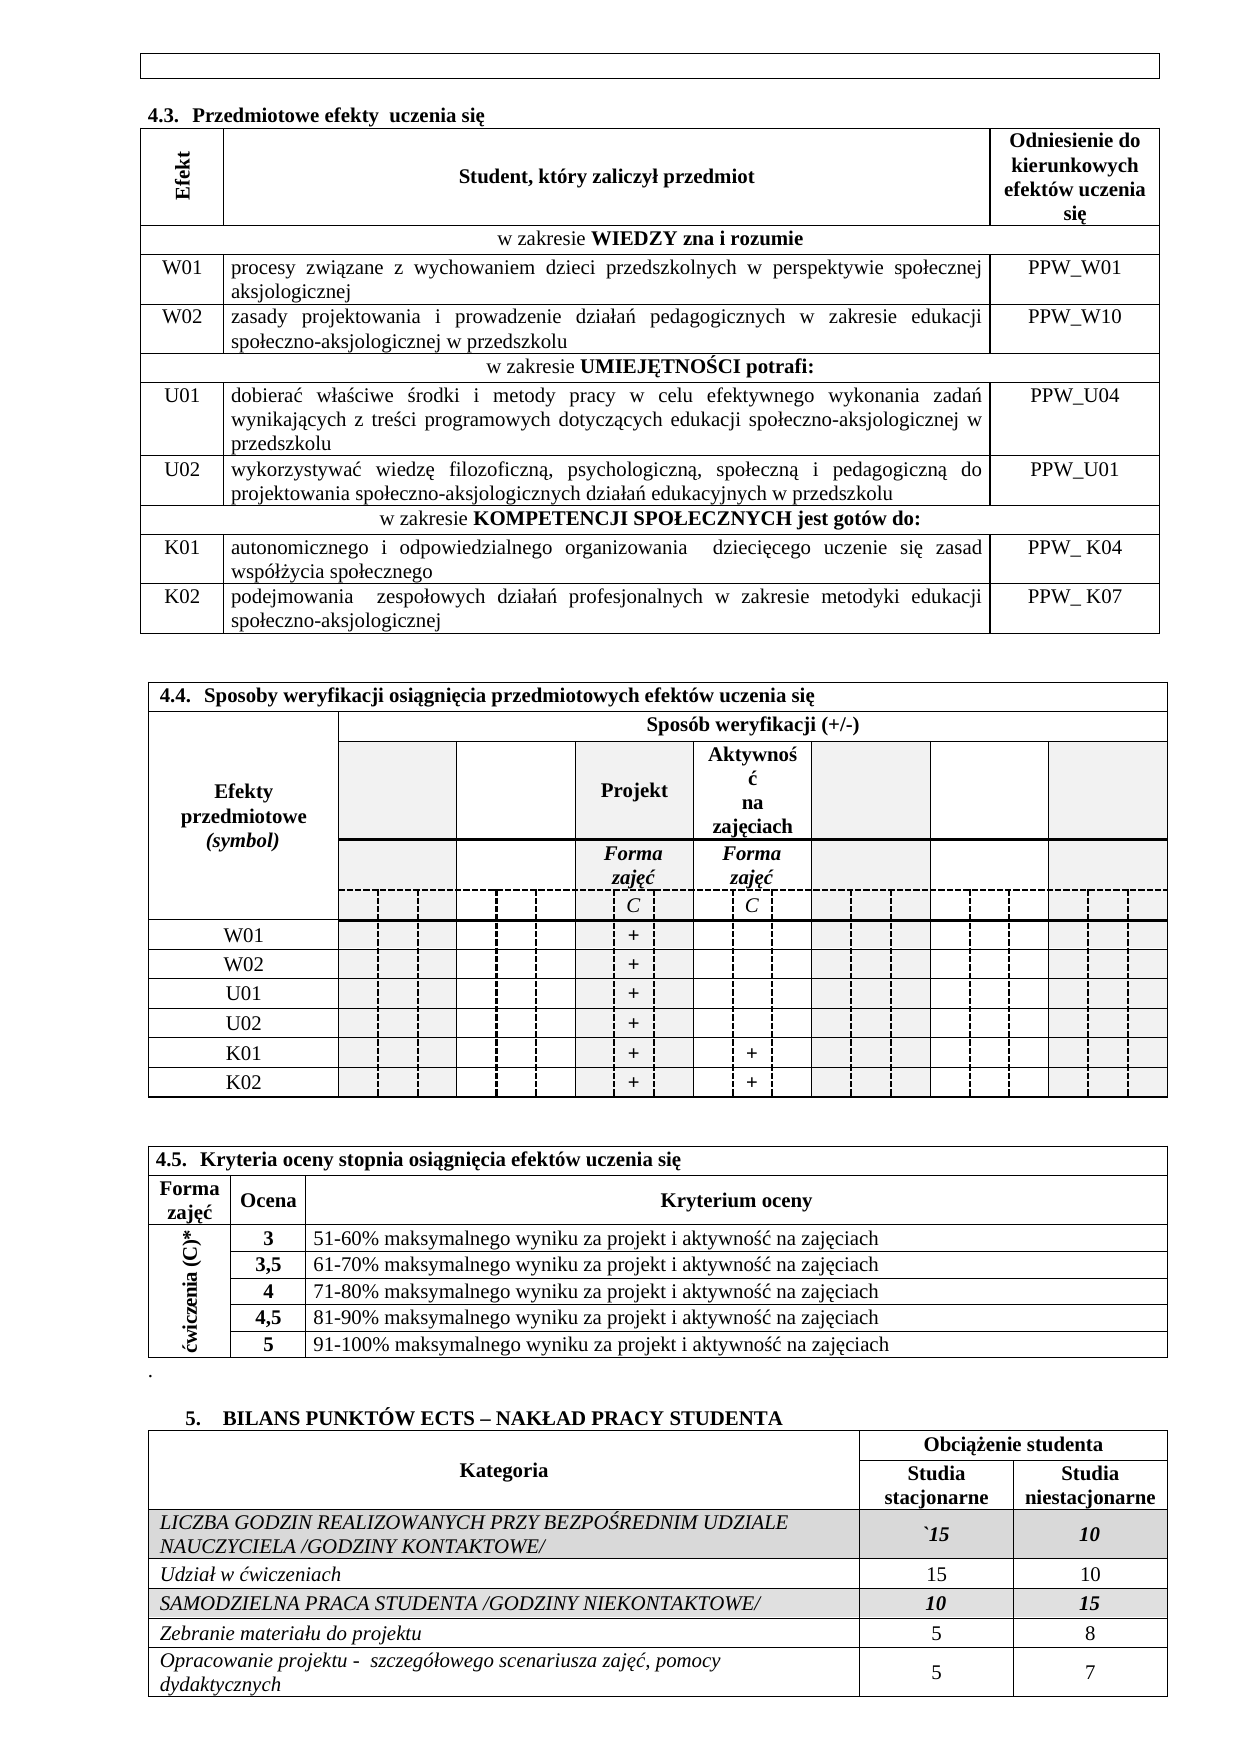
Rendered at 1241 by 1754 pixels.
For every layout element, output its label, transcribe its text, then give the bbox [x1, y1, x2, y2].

table_cell [1049, 950, 1088, 978]
table_cell [970, 1009, 1009, 1037]
table_cell [970, 1068, 1009, 1096]
table_cell [931, 742, 1048, 838]
table_cell K01 [141, 535, 223, 583]
table_cell [1049, 1009, 1088, 1037]
table_cell podejmowania zespołowych działań profesjonalnych w zakresie metodyki edukacji społeczno-aksjologicznej [224, 584, 989, 632]
table_cell Forma zajęć [694, 841, 811, 889]
table_cell zasady projektowania i prowadzenie działań pedagogicznych w zakresie edukacji społeczno-aksjologicznej w przedszkolu [224, 305, 989, 353]
table_cell + [614, 1038, 654, 1067]
table_cell [378, 922, 418, 948]
table_cell PPW_ K04 [991, 535, 1159, 583]
table_cell [457, 950, 496, 978]
list Przedmiotowe efekty uczenia się [148, 103, 1187, 127]
table_cell [851, 922, 891, 948]
table_cell [812, 1068, 851, 1096]
table_cell 5 [231, 1332, 305, 1357]
table_cell [1128, 979, 1167, 1008]
table_cell [536, 979, 575, 1008]
table_cell [339, 889, 378, 919]
table_cell [1049, 889, 1088, 919]
table_cell w zakresie WIEDZY zna i rozumie [141, 226, 1159, 254]
table_header Student, który zaliczył przedmiot [224, 129, 989, 225]
table_cell [418, 950, 456, 978]
table_cell [694, 979, 733, 1008]
table_header Kryteria oceny stopnia osiągnięcia efektów uczenia się [149, 1147, 1167, 1175]
table_cell PPW_W10 [991, 305, 1159, 353]
table_cell [694, 889, 733, 919]
table_cell [1128, 1068, 1167, 1096]
table_cell [1049, 922, 1088, 948]
table_cell 4 [231, 1279, 305, 1304]
table_cell Studia stacjonarne [860, 1461, 1013, 1509]
table_cell [1128, 889, 1167, 919]
table_cell [654, 922, 693, 948]
table_cell [812, 922, 851, 948]
table_cell Aktywność na zajęciach [694, 742, 811, 838]
table_cell [457, 889, 496, 919]
table_cell PPW_ K07 [991, 584, 1159, 632]
table_cell [418, 889, 456, 919]
table_cell [891, 889, 930, 919]
table_cell [457, 841, 575, 889]
table_cell [1088, 922, 1128, 948]
table_cell [339, 979, 378, 1008]
table_cell [1009, 1038, 1048, 1067]
table_cell Efekty przedmiotowe (symbol) [149, 712, 338, 919]
table_cell [1128, 922, 1167, 948]
table_cell [733, 1009, 772, 1037]
table_cell W02 [149, 950, 338, 978]
table_cell [812, 742, 930, 838]
table_cell + [614, 1068, 654, 1096]
table_cell [931, 1068, 970, 1096]
table_cell [772, 1038, 811, 1067]
table_cell 61-70% maksymalnego wyniku za projekt i aktywność na zajęciach [306, 1252, 1167, 1277]
table_cell 15 [860, 1559, 1013, 1588]
table_cell [378, 889, 418, 919]
table_cell PPW_U01 [991, 456, 1159, 504]
table_cell [733, 950, 772, 978]
table_cell [339, 1068, 378, 1096]
table_cell U02 [149, 1009, 338, 1037]
table_cell PPW_W01 [991, 255, 1159, 303]
table_cell 81-90% maksymalnego wyniku za projekt i aktywność na zajęciach [306, 1305, 1167, 1331]
table_cell [1049, 1068, 1088, 1096]
table_cell [694, 1068, 733, 1096]
table_cell [654, 1009, 693, 1037]
table_cell [378, 950, 418, 978]
table_cell [694, 1038, 733, 1067]
table_cell [418, 1068, 456, 1096]
table_cell 8 [1014, 1619, 1167, 1647]
table_cell [812, 1038, 851, 1067]
table_cell Sposób weryfikacji (+/-) [339, 712, 1167, 741]
table_cell C [733, 889, 772, 919]
table_cell [1088, 1009, 1128, 1037]
table_cell procesy związane z wychowaniem dzieci przedszkolnych w perspektywie społecznej aksjologicznej [224, 255, 989, 303]
table_cell Opracowanie projektu - szczegółowego scenariusza zajęć, pomocy dydaktycznych [149, 1648, 859, 1696]
table_cell [536, 1038, 575, 1067]
table_cell [1128, 1038, 1167, 1067]
table_cell [457, 922, 496, 948]
table_cell [812, 979, 851, 1008]
table_cell [576, 922, 614, 948]
table_cell [891, 1009, 930, 1037]
table_cell autonomicznego i odpowiedzialnego organizowania dziecięcego uczenie się zasad współżycia społecznego [224, 535, 989, 583]
table_cell [576, 979, 614, 1008]
table_cell [1088, 979, 1128, 1008]
table_cell [1009, 1068, 1048, 1096]
table_cell Udział w ćwiczeniach [149, 1559, 859, 1588]
table_cell [733, 979, 772, 1008]
table_cell [1088, 1068, 1128, 1096]
table_cell [970, 1038, 1009, 1067]
table_cell 91-100% maksymalnego wyniku za projekt i aktywność na zajęciach [306, 1332, 1167, 1357]
table_cell 10 [1014, 1510, 1167, 1558]
table_cell [496, 889, 536, 919]
table_cell U01 [141, 383, 223, 455]
table_cell [378, 1038, 418, 1067]
table_cell + [733, 1038, 772, 1067]
table_cell [694, 1009, 733, 1037]
table_header Obciążenie studenta [860, 1431, 1167, 1460]
table_cell [418, 922, 456, 948]
table_cell + [733, 1068, 772, 1096]
table_cell 10 [1014, 1559, 1167, 1588]
table_cell [1009, 922, 1048, 948]
table_cell [1049, 742, 1167, 838]
table_cell 5 [860, 1648, 1013, 1696]
table_cell [339, 841, 456, 889]
table_cell + [614, 1009, 654, 1037]
table_cell [812, 950, 851, 978]
table_cell [496, 979, 536, 1008]
table_cell W01 [149, 920, 338, 948]
table_cell 5 [860, 1619, 1013, 1647]
table_header Odniesienie do kierunkowych efektów uczenia się [991, 129, 1159, 225]
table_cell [141, 54, 1159, 78]
table_cell [772, 1068, 811, 1096]
table_cell [1009, 1009, 1048, 1037]
table_cell [931, 1009, 970, 1037]
table_cell [576, 1038, 614, 1067]
table_cell [931, 841, 1048, 889]
table_cell Forma zajęć [576, 841, 693, 889]
table_cell [1049, 841, 1167, 889]
table_cell [733, 922, 772, 948]
table_cell [931, 922, 970, 948]
table_cell [851, 979, 891, 1008]
table_cell [970, 889, 1009, 919]
table_cell [891, 922, 930, 948]
table_cell `15 [860, 1510, 1013, 1558]
table_cell 3,5 [231, 1252, 305, 1277]
table_cell [339, 922, 378, 948]
table_cell W02 [141, 305, 223, 353]
table_cell 15 [1014, 1589, 1167, 1617]
table_cell [418, 1009, 456, 1037]
table_cell [496, 1038, 536, 1067]
table_cell dobierać właściwe środki i metody pracy w celu efektywnego wykonania zadań wynikających z treści programowych dotyczących edukacji społeczno-aksjologicznej w przedszkolu [224, 383, 989, 455]
table_cell [576, 1009, 614, 1037]
table_cell K01 [149, 1038, 338, 1067]
table_cell [1088, 950, 1128, 978]
table_cell [772, 922, 811, 948]
text . [148, 1358, 1187, 1382]
table_cell [536, 1009, 575, 1037]
table_cell [418, 1038, 456, 1067]
table_cell [576, 889, 614, 919]
table_cell [339, 1009, 378, 1037]
table_cell [378, 1068, 418, 1096]
table_cell [1009, 950, 1048, 978]
table_cell [812, 1009, 851, 1037]
table_cell [576, 1068, 614, 1096]
table_cell U02 [141, 456, 223, 504]
table_cell [931, 950, 970, 978]
table_cell [851, 1009, 891, 1037]
table_cell [931, 889, 970, 919]
table_cell [457, 742, 575, 838]
table_cell [891, 1038, 930, 1067]
table_cell [496, 950, 536, 978]
table_cell [378, 979, 418, 1008]
table_cell [931, 1038, 970, 1067]
table_cell + [614, 922, 654, 948]
table_cell [339, 950, 378, 978]
table_cell SAMODZIELNA PRACA STUDENTA /GODZINY NIEKONTAKTOWE/ [149, 1589, 859, 1617]
table_header Kategoria [149, 1431, 859, 1509]
table_cell [457, 1009, 496, 1037]
table_cell [851, 950, 891, 978]
table_cell [418, 979, 456, 1008]
table_cell [1088, 889, 1128, 919]
table_cell [851, 1038, 891, 1067]
table_cell [457, 1068, 496, 1096]
table_cell 4,5 [231, 1305, 305, 1331]
table_cell 7 [1014, 1648, 1167, 1696]
table_cell [536, 922, 575, 948]
table_cell [536, 889, 575, 919]
table_cell [496, 1068, 536, 1096]
table_cell Ocena [231, 1176, 305, 1224]
table_cell ćwiczenia (C)* [149, 1225, 230, 1357]
table_cell [891, 950, 930, 978]
table_cell [851, 1068, 891, 1096]
table_header Efekt [141, 129, 223, 225]
table_cell [1049, 979, 1088, 1008]
table_cell 3 [231, 1225, 305, 1251]
table_cell + [614, 979, 654, 1008]
table_cell [1009, 889, 1048, 919]
table_cell [536, 1068, 575, 1096]
table_cell [772, 950, 811, 978]
table_cell [654, 889, 693, 919]
table_cell [772, 979, 811, 1008]
table_cell + [614, 950, 654, 978]
table_cell [1128, 950, 1167, 978]
table_cell [654, 950, 693, 978]
table_cell [851, 889, 891, 919]
table_cell [891, 979, 930, 1008]
table_cell [339, 1038, 378, 1067]
table_cell W01 [141, 255, 223, 303]
table_cell C [614, 889, 654, 919]
table_cell Zebranie materiału do projektu [149, 1619, 859, 1647]
table_cell [772, 1009, 811, 1037]
table_cell [536, 950, 575, 978]
table_cell [654, 1068, 693, 1096]
table_cell [496, 1009, 536, 1037]
table_cell 71-80% maksymalnego wyniku za projekt i aktywność na zajęciach [306, 1279, 1167, 1304]
table_cell LICZBA GODZIN REALIZOWANYCH PRZY BEZPOŚREDNIM UDZIALE NAUCZYCIELA /GODZINY KONTAKTOWE/ [149, 1510, 859, 1558]
table_cell 51-60% maksymalnego wyniku za projekt i aktywność na zajęciach [306, 1225, 1167, 1251]
table_cell [457, 1038, 496, 1067]
table_cell K02 [149, 1068, 338, 1096]
table_cell [812, 889, 851, 919]
table_cell [654, 1038, 693, 1067]
table_cell [576, 950, 614, 978]
table_cell [931, 979, 970, 1008]
table_cell [378, 1009, 418, 1037]
table_header Sposoby weryfikacji osiągnięcia przedmiotowych efektów uczenia się [149, 683, 1167, 711]
table_cell [970, 979, 1009, 1008]
table_cell [970, 922, 1009, 948]
table_cell [1128, 1009, 1167, 1037]
table_cell [339, 742, 456, 838]
list BILANS PUNKTÓW ECTS – NAKŁAD PRACY STUDENTA [185, 1406, 1187, 1430]
table_cell [812, 841, 930, 889]
table_cell [1009, 979, 1048, 1008]
table_cell [457, 979, 496, 1008]
table_cell wykorzystywać wiedzę filozoficzną, psychologiczną, społeczną i pedagogiczną do projektowania społeczno-aksjologicznych działań edukacyjnych w przedszkolu [224, 456, 989, 504]
table_cell [694, 922, 733, 948]
table_cell w zakresie UMIEJĘTNOŚCI potrafi: [141, 354, 1159, 382]
table_cell U01 [149, 979, 338, 1008]
table_cell Studia niestacjonarne [1014, 1461, 1167, 1509]
table_cell Projekt [576, 742, 693, 838]
table_cell Kryterium oceny [306, 1176, 1167, 1224]
table_cell [1088, 1038, 1128, 1067]
table_cell Forma zajęć [149, 1176, 230, 1224]
table_cell [654, 979, 693, 1008]
table_cell [496, 922, 536, 948]
table_cell PPW_U04 [991, 383, 1159, 455]
table_cell [1049, 1038, 1088, 1067]
table_cell w zakresie KOMPETENCJI SPOŁECZNYCH jest gotów do: [141, 506, 1159, 534]
table_cell [772, 889, 811, 919]
table_cell 10 [860, 1589, 1013, 1617]
table_cell [970, 950, 1009, 978]
table_cell [891, 1068, 930, 1096]
table_cell [694, 950, 733, 978]
table_cell K02 [141, 584, 223, 632]
